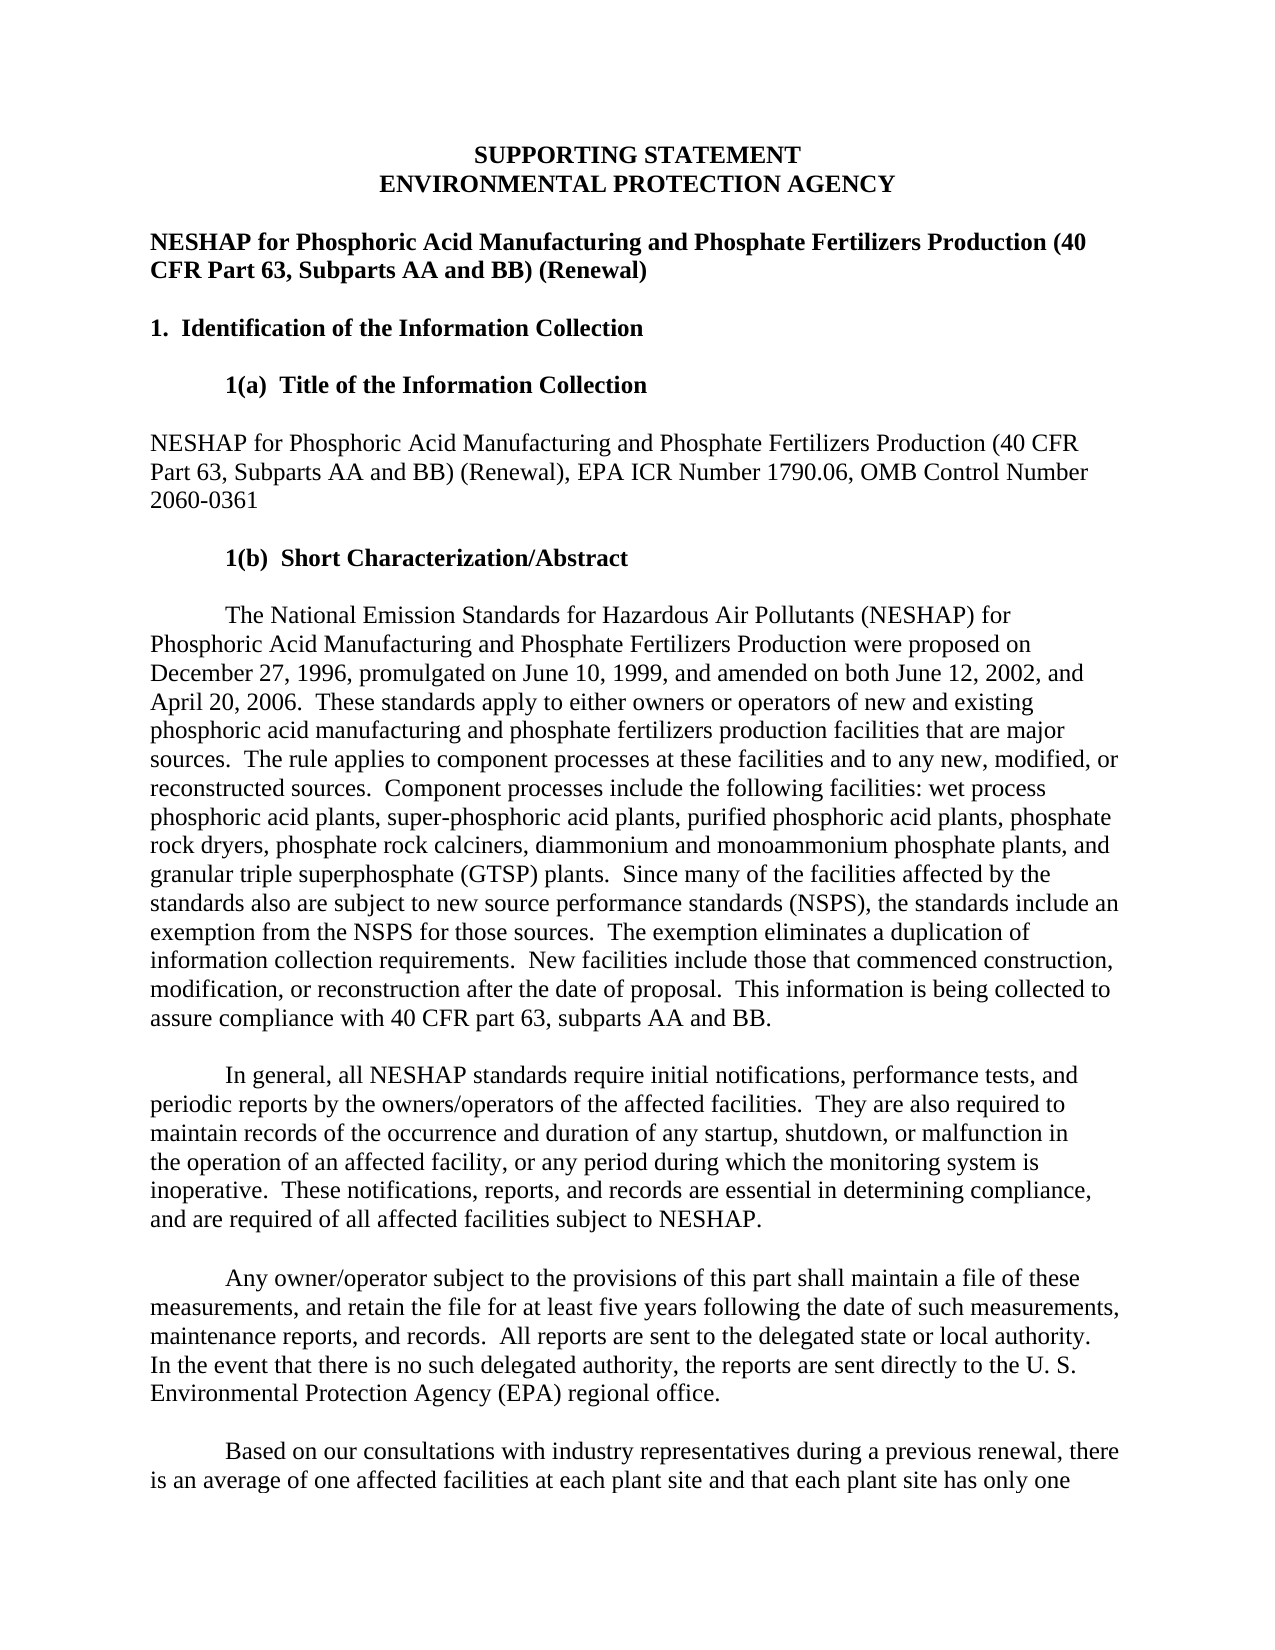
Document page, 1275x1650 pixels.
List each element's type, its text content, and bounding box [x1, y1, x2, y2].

text ENVIRONMENTAL PROTECTION AGENCY [150, 169, 1125, 198]
text 1. Identification of the Information Collection [150, 313, 1125, 342]
text SUPPORTING STATEMENT [150, 141, 1125, 169]
text The National Emission Standards for Hazardous Air Pollutants (NESHAP) for Phosphoric Acid Manufacturing and Phosphate Fertilizers Production were proposed on December 27, 1996, promulgated on June 10, 1999, and amended on both June 12, 2002, and April 20, 2006. These standards apply to either owners or operators of new and existing phosphoric acid manufacturing and phosphate fertilizers production facilities that are major sources. The rule applies to component processes at these facilities and to any new, modified, or reconstructed sources. Component processes include the following facilities: wet process phosphoric acid plants, super-phosphoric acid plants, purified phosphoric acid plants, phosphate rock dryers, phosphate rock calciners, diammonium and monoammonium phosphate plants, and granular triple superphosphate (GTSP) plants. Since many of the facilities affected by the standards also are subject to new source performance standards (NSPS), the standards include an exemption from the NSPS for those sources. The exemption eliminates a duplication of information collection requirements. New facilities include those that commenced construction, modification, or reconstruction after the date of proposal. This information is being collected to assure compliance with 40 CFR part 63, subparts AA and BB. [150, 601, 1125, 1032]
text 1(a) Title of the Information Collection [150, 371, 1125, 399]
text In general, all NESHAP standards require initial notifications, performance tests, and periodic reports by the owners/operators of the affected facilities. They are also required to maintain records of the occurrence and duration of any startup, shutdown, or malfunction in the operation of an affected facility, or any period during which the monitoring system is inoperative. These notifications, reports, and records are essential in determining compliance, and are required of all affected facilities subject to NESHAP. [150, 1061, 1125, 1233]
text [150, 1434, 1125, 1493]
text 1(b) Short Characterization/Abstract [150, 543, 1125, 572]
text NESHAP for Phosphoric Acid Manufacturing and Phosphate Fertilizers Production (40 CFR Part 63, Subparts AA and BB) (Renewal) [150, 227, 1125, 284]
text NESHAP for Phosphoric Acid Manufacturing and Phosphate Fertilizers Production (40 CFR Part 63, Subparts AA and BB) (Renewal), EPA ICR Number 1790.06, OMB Control Number 2060-0361 [150, 428, 1125, 514]
text Any owner/operator subject to the provisions of this part shall maintain a file of these measurements, and retain the file for at least five years following the date of such measurements, maintenance reports, and records. All reports are sent to the delegated state or local authority. In the event that there is no such delegated authority, the reports are sent directly to the U. S. Environmental Protection Agency (EPA) regional office. [150, 1263, 1125, 1407]
